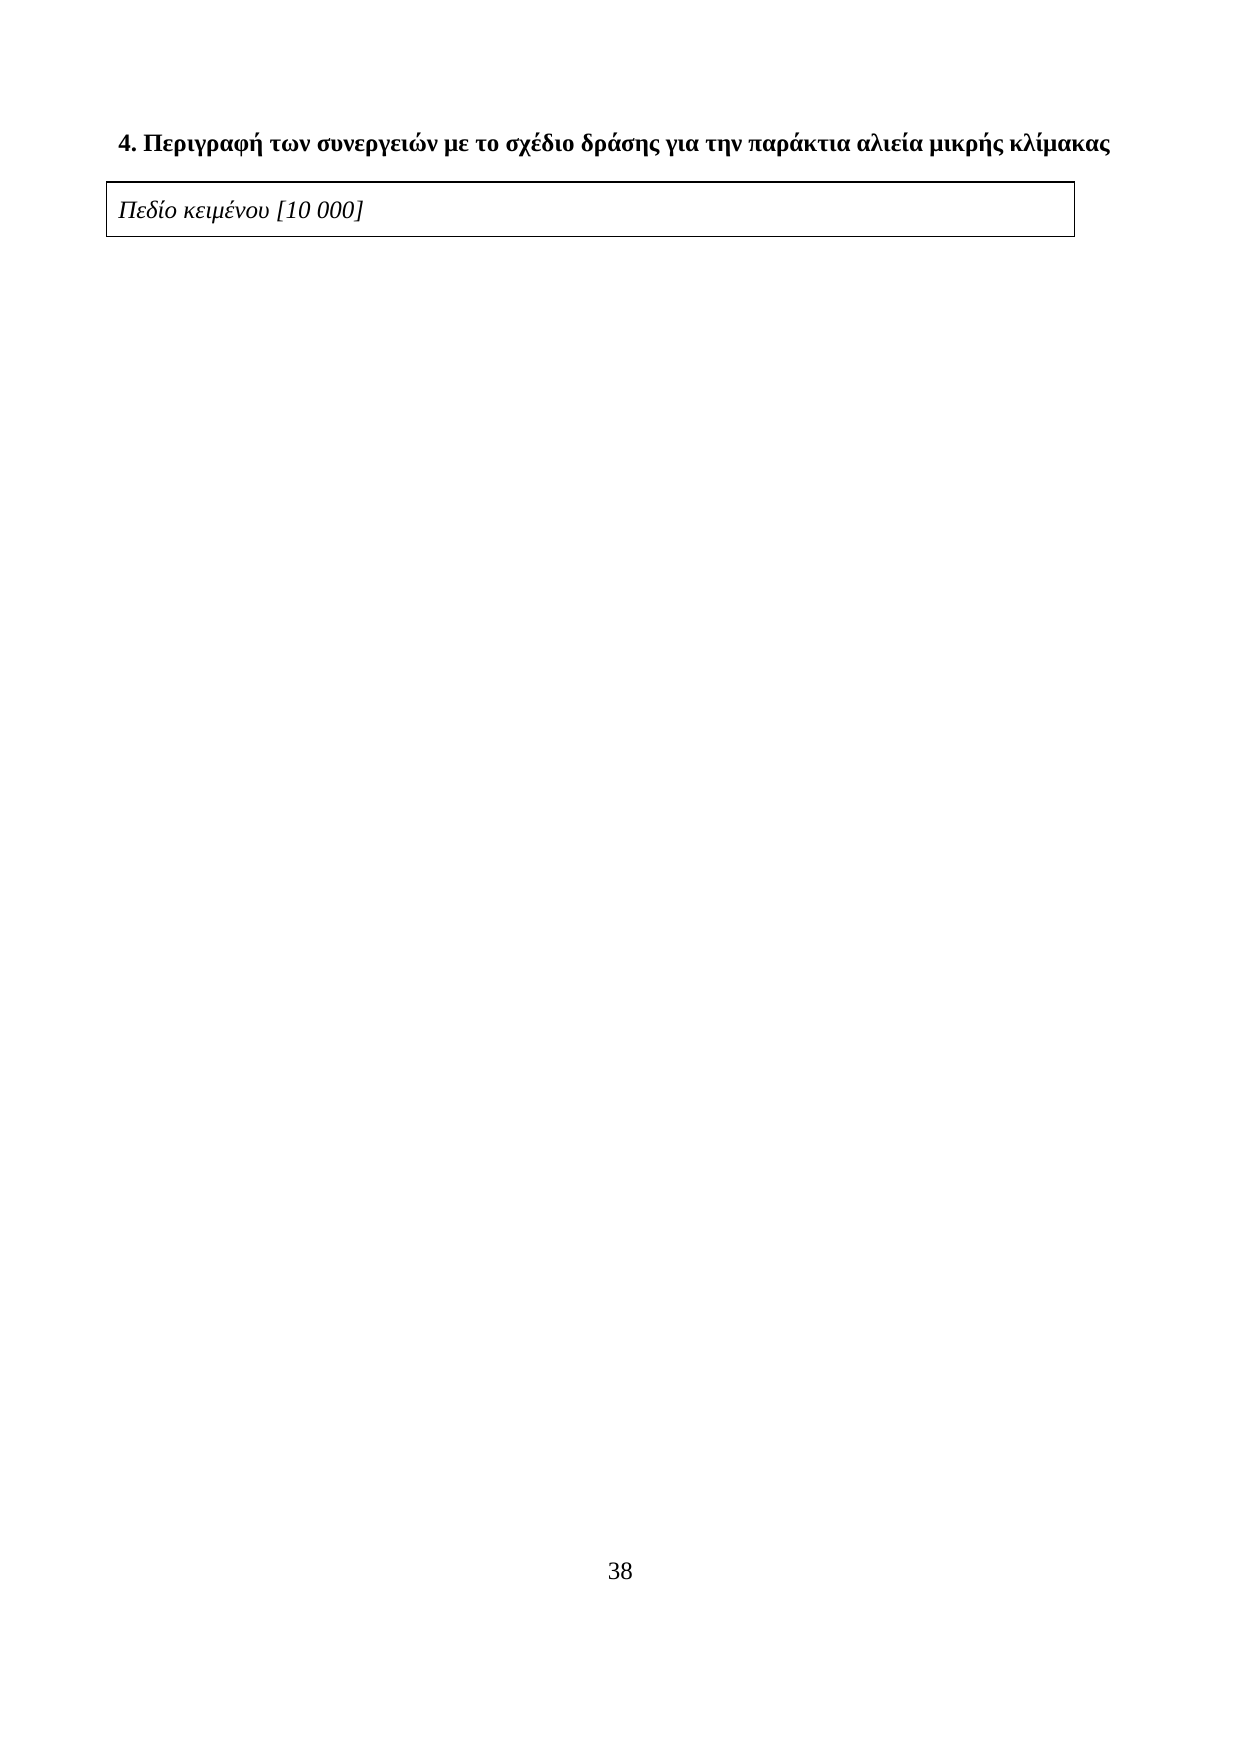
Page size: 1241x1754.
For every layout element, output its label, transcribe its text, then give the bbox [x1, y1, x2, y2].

text 4. Περιγραφή των συνεργειών με το σχέδιο δράσης για την παράκτια αλιεία μικρής κλίμακας [118, 128, 1122, 156]
table_header Πεδίο κειμένου [10 000] [107, 183, 1074, 236]
